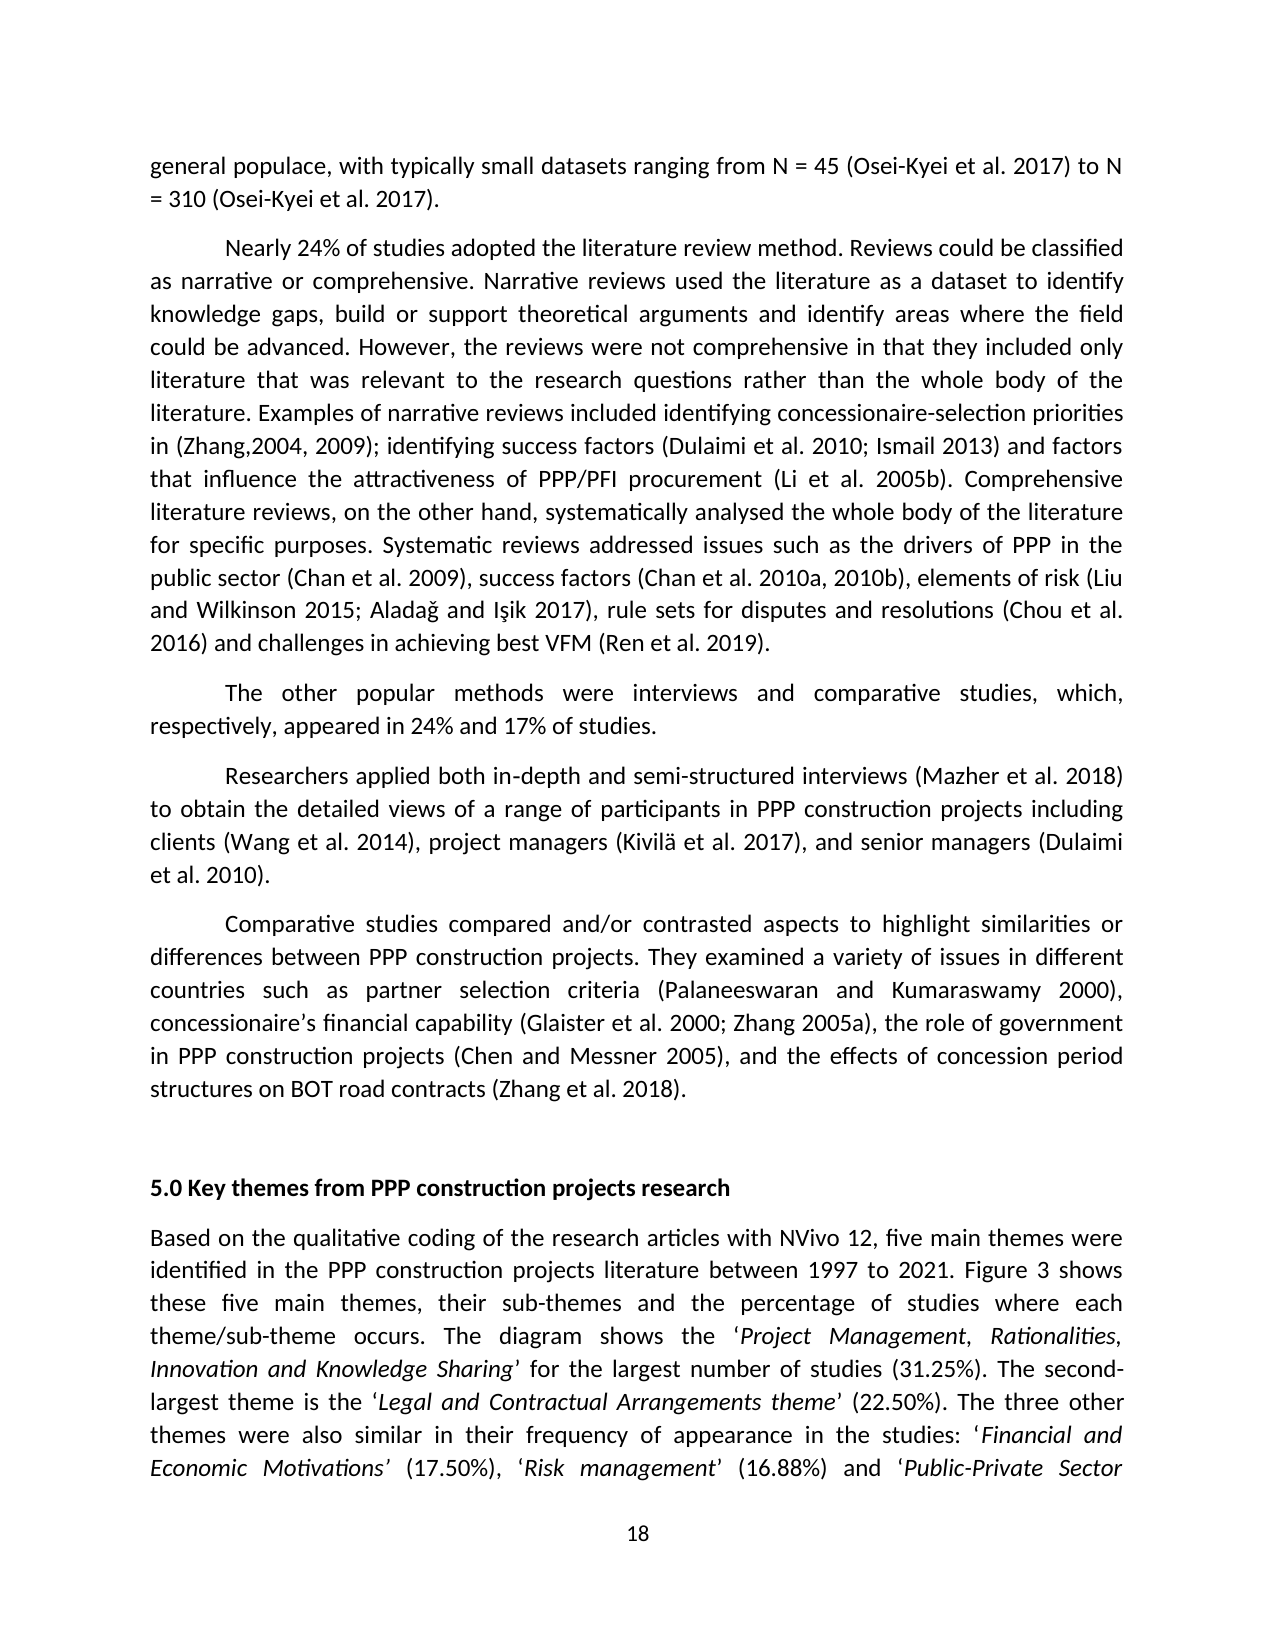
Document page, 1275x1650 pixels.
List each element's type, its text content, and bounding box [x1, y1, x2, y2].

text The other popular methods were interviews and comparative studies, which, respectively, appeared in 24% and 17% of studies. [150, 677, 1125, 741]
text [150, 1222, 1125, 1483]
text Researchers applied both in‑depth and semi-structured interviews (Mazher et al. 2018) to obtain the detailed views of a range of participants in PPP construction projects including clients (Wang et al. 2014), project managers (Kivilä et al. 2017), and senior managers (Dulaimi et al. 2010). [150, 759, 1125, 889]
text Comparative studies compared and/or contrasted aspects to highlight similarities or differences between PPP construction projects. They examined a variety of issues in different countries such as partner selection criteria (Palaneeswaran and Kumaraswamy 2000), concessionaire’s ﬁnancial capability (Glaister et al. 2000; Zhang 2005a), the role of government in PPP construction projects (Chen and Messner 2005), and the effects of concession period structures on BOT road contracts (Zhang et al. 2018). [150, 908, 1125, 1103]
text Nearly 24% of studies adopted the literature review method. Reviews could be classified as narrative or comprehensive. Narrative reviews used the literature as a dataset to identify knowledge gaps, build or support theoretical arguments and identify areas where the field could be advanced. However, the reviews were not comprehensive in that they included only literature that was relevant to the research questions rather than the whole body of the literature. Examples of narrative reviews included identifying concessionaire-selection priorities in (Zhang,2004, 2009); identifying success factors (Dulaimi et al. 2010; Ismail 2013) and factors that influence the attractiveness of PPP/PFI procurement (Li et al. 2005b). Comprehensive literature reviews, on the other hand, systematically analysed the whole body of the literature for specific purposes. Systematic reviews addressed issues such as the drivers of PPP in the public sector (Chan et al. 2009), success factors (Chan et al. 2010a, 2010b), elements of risk (Liu and Wilkinson 2015; Aladaǧ and Işik 2017), rule sets for disputes and resolutions (Chou et al. 2016) and challenges in achieving best VFM (Ren et al. 2019). [150, 232, 1125, 658]
text 5.0 Key themes from PPP construction projects research [150, 1172, 1125, 1203]
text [150, 150, 1125, 213]
